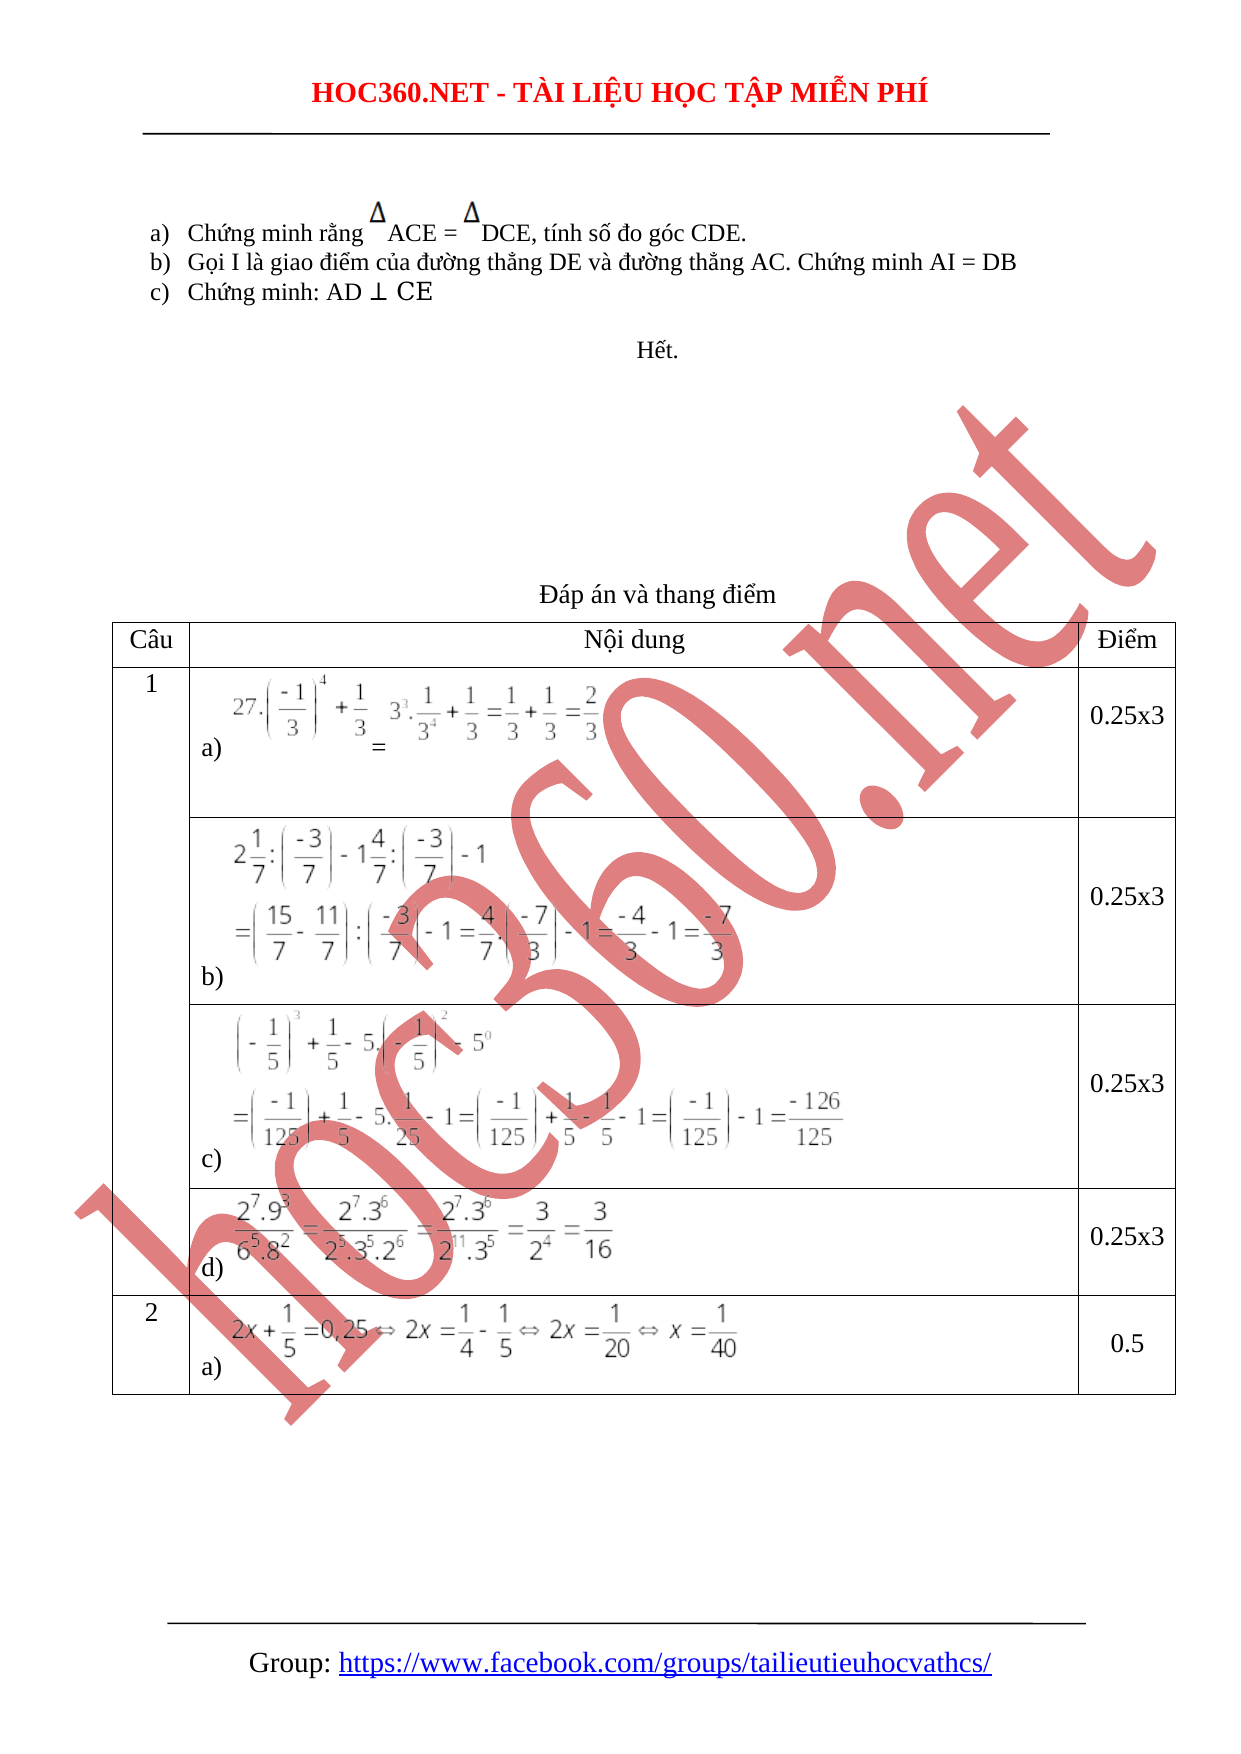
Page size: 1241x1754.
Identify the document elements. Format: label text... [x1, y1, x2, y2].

table_cell a) = [190, 668, 1078, 817]
table_cell 1 [113, 668, 189, 1295]
table_header Nội dung [190, 623, 1078, 667]
list Đáp án và thang điểm [187, 578, 1128, 609]
list Gọi I là giao điểm của đường thẳng DE và đường thẳng AC. Chứng minh AI = DB [150, 247, 1128, 276]
picture [463, 194, 481, 230]
table_cell 0.25x3 [1079, 1005, 1175, 1188]
table_header Điểm [1079, 623, 1175, 667]
table_cell a) [190, 1296, 1078, 1394]
list Chứng minh: AD ⊥ CE [150, 276, 1128, 306]
table_cell b) [190, 818, 1078, 1004]
table_cell 0.5 [1079, 1296, 1175, 1394]
table_cell d) [190, 1189, 1078, 1295]
table_cell 0.25x3 [1079, 1189, 1175, 1295]
table_cell c) [190, 1005, 1078, 1188]
table_cell 0.25x3 [1079, 668, 1175, 817]
table_header Câu [113, 623, 189, 667]
list Hết. [187, 335, 1128, 364]
picture [369, 194, 387, 230]
table_cell 0.25x3 [1079, 818, 1175, 1004]
table_cell 2 [113, 1296, 189, 1394]
list Chứng minh rằng ACE = DCE, tính số đo góc CDE. [150, 195, 1128, 247]
